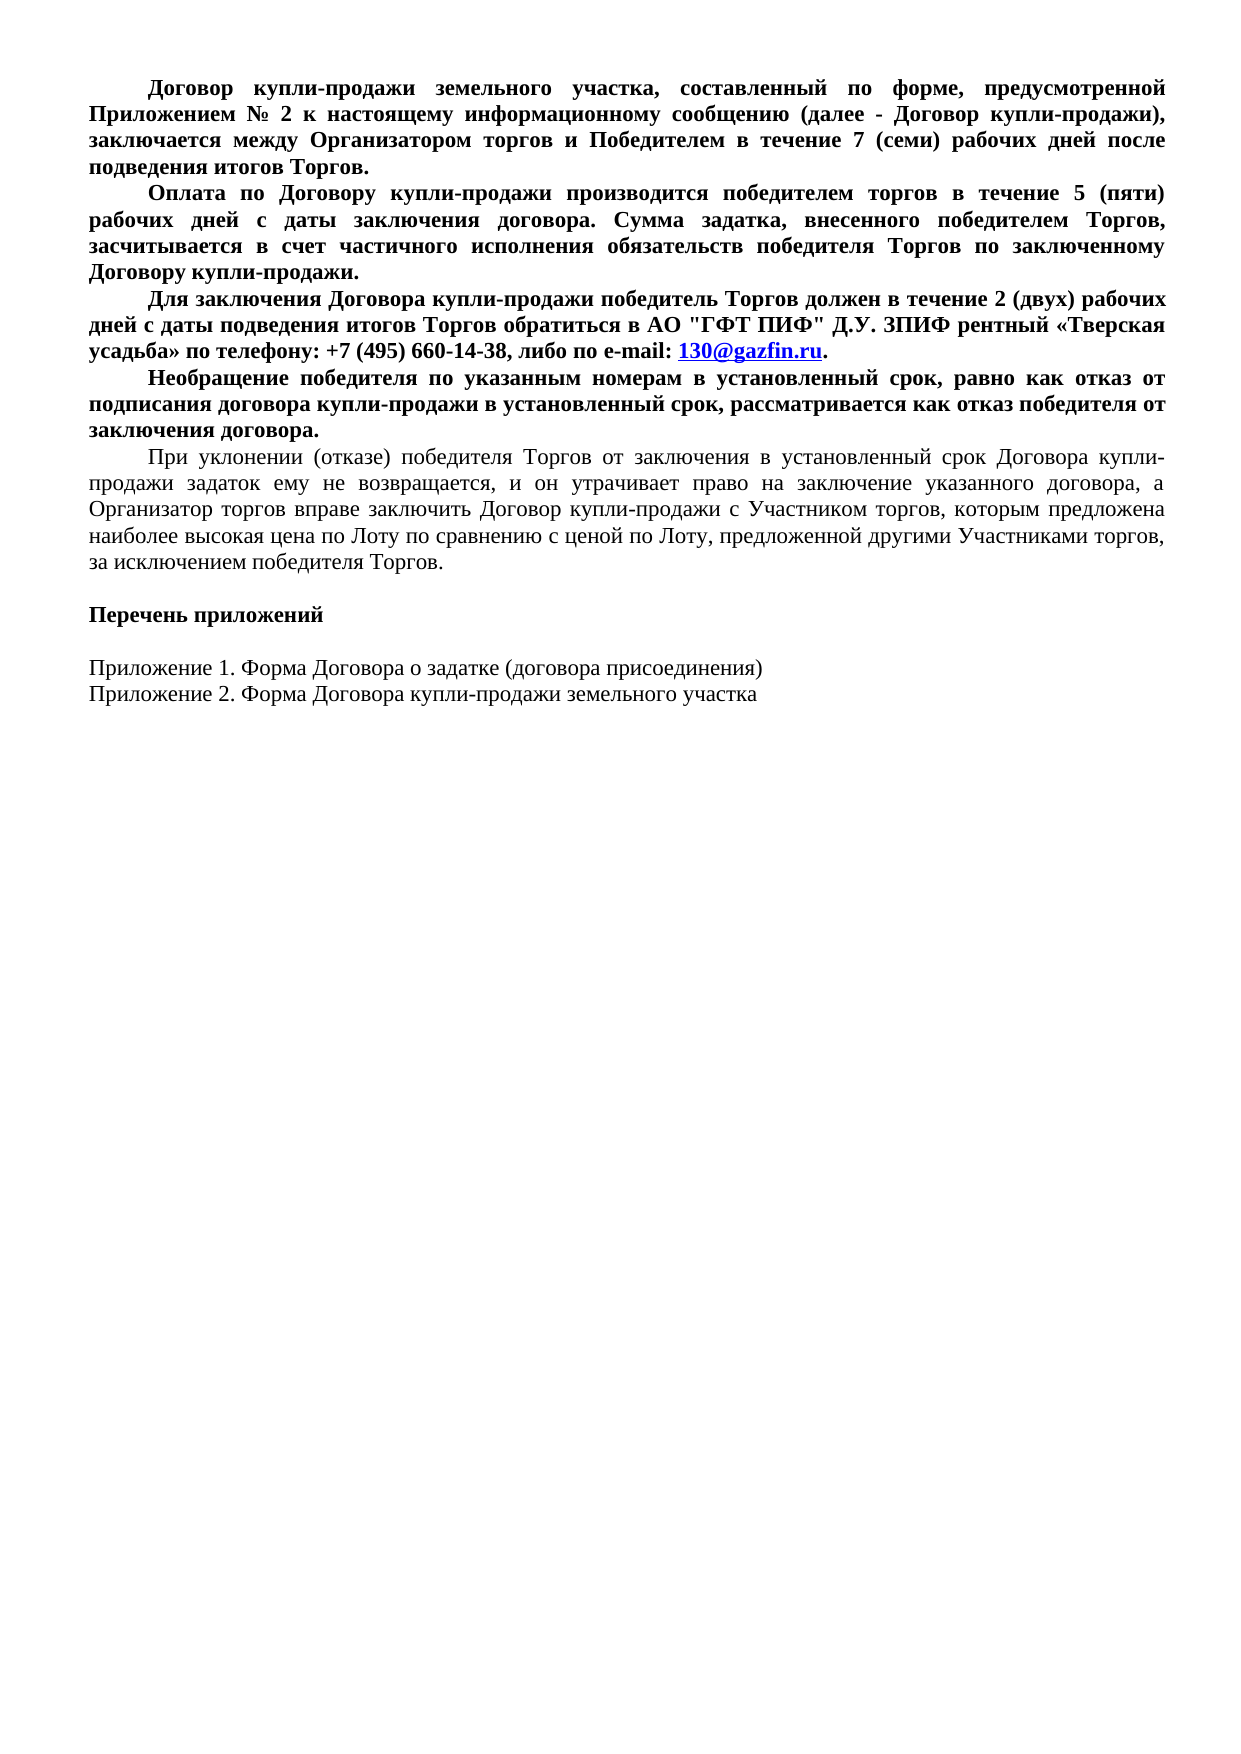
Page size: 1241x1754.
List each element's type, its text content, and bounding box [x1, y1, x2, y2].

text Договор купли-продажи земельного участка, составленный по форме, предусмотренной Приложением № 2 к настоящему информационному сообщению (далее - Договор купли-продажи), заключается между Организатором торгов и Победителем в течение 7 (семи) рабочих дней после подведения итогов Торгов. [89, 74, 1166, 179]
text Перечень приложений [89, 601, 1166, 627]
text Оплата по Договору купли-продажи производится победителем торгов в течение 5 (пяти) рабочих дней с даты заключения договора. Сумма задатка, внесенного победителем Торгов, засчитывается в счет частичного исполнения обязательств победителя Торгов по заключенному Договору купли-продажи. [89, 179, 1166, 285]
text При уклонении (отказе) победителя Торгов от заключения в установленный срок Договора купли-продажи задаток ему не возвращается, и он утрачивает право на заключение указанного договора, а Организатор торгов вправе заключить Договор купли-продажи с Участником торгов, которым предложена наиболее высокая цена по Лоту по сравнению с ценой по Лоту, предложенной другими Участниками торгов, за исключением победителя Торгов. [89, 443, 1166, 574]
text Необращение победителя по указанным номерам в установленный срок, равно как отказ от подписания договора купли-продажи в установленный срок, рассматривается как отказ победителя от заключения договора. [89, 364, 1166, 443]
text Приложение 1. Форма Договора о задатке (договора присоединения) [89, 654, 1166, 680]
text Приложение 2. Форма Договора купли-продажи земельного участка [89, 680, 1166, 706]
text Для заключения Договора купли-продажи победитель Торгов должен в течение 2 (двух) рабочих дней с даты подведения итогов Торгов обратиться в АО "ГФТ ПИФ" Д.У. ЗПИФ рентный «Тверская усадьба» по телефону: +7 (495) 660-14-38, либо по e-mail: 130@gazfin.ru. [89, 285, 1166, 364]
